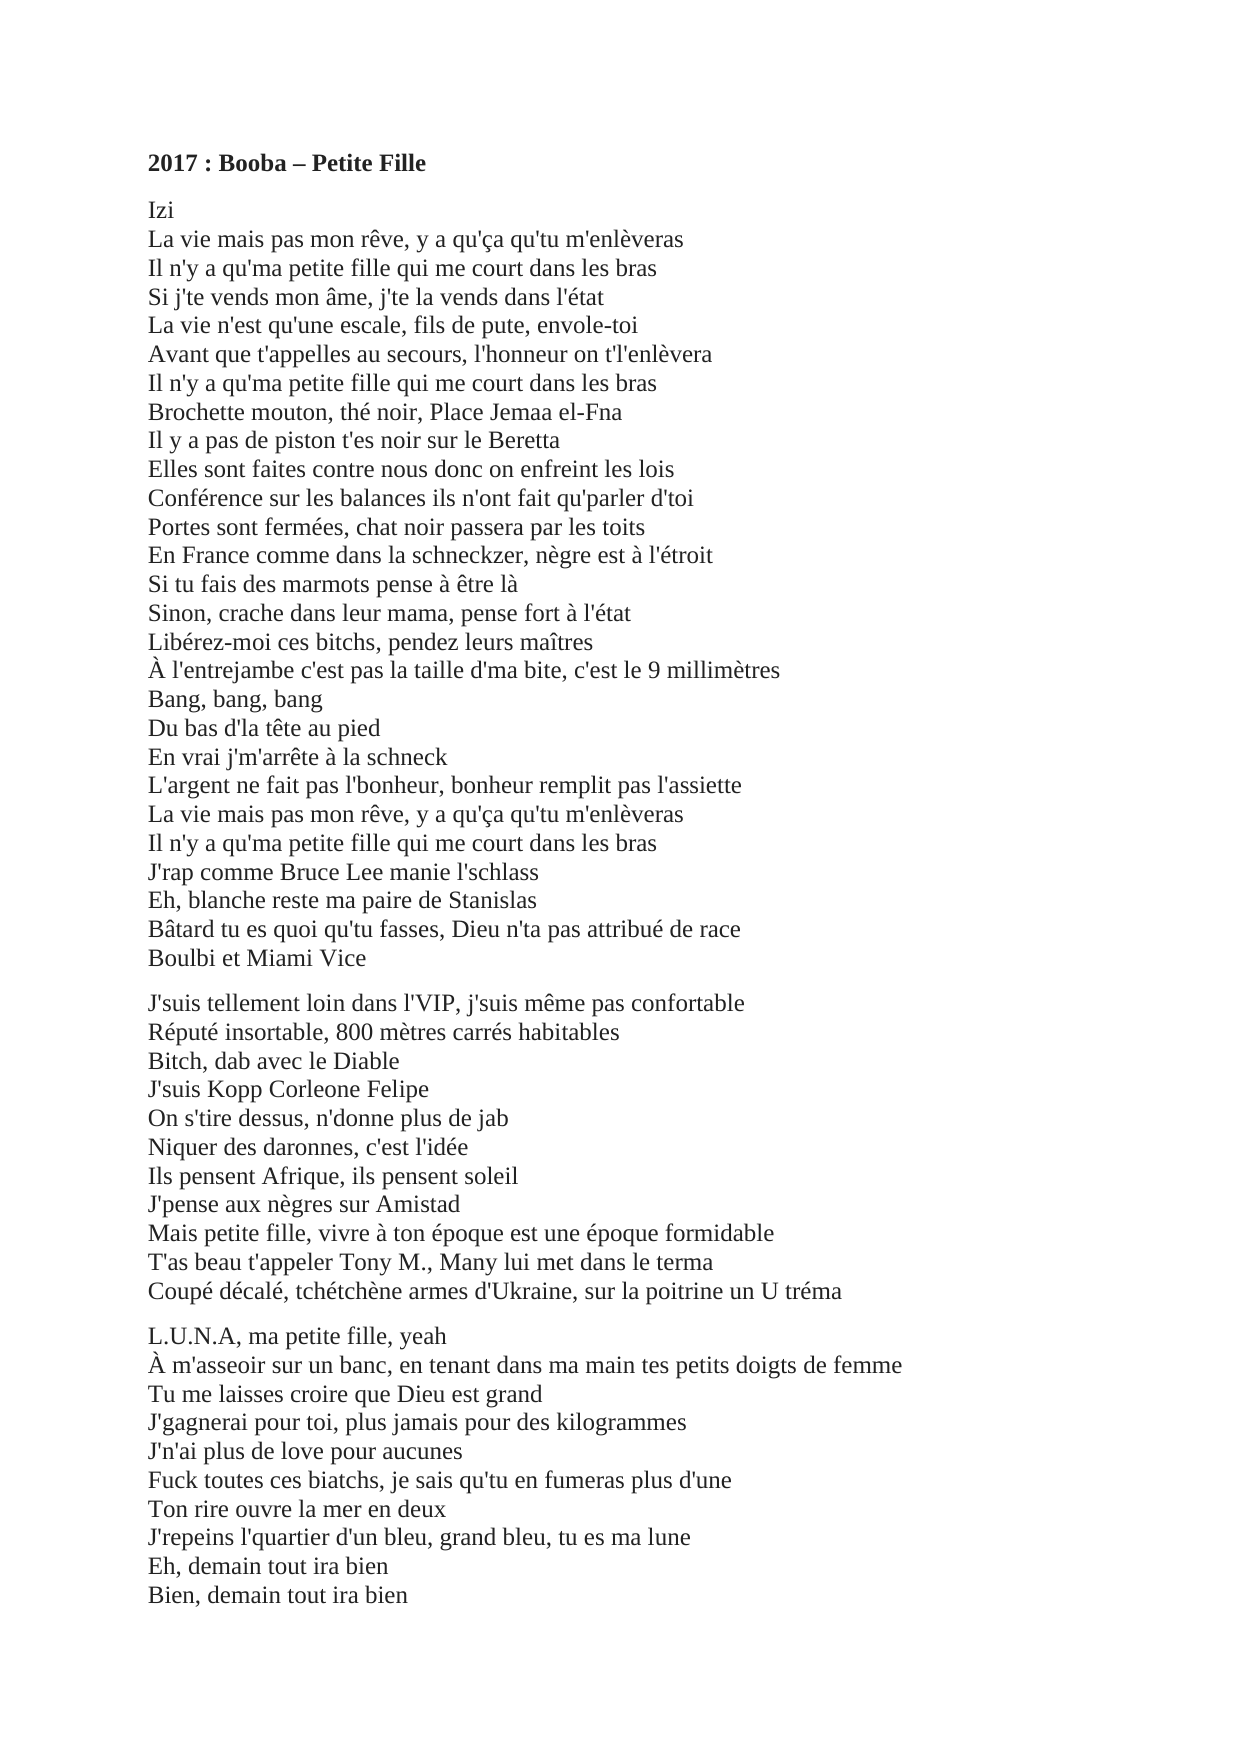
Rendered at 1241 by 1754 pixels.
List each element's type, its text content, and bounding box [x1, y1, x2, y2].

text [148, 1321, 1093, 1609]
text J'suis tellement loin dans l'VIP, j'suis même pas confortable Réputé insortable, 800 mètres carrés habitables Bitch, dab avec le Diable J'suis Kopp Corleone Felipe On s'tire dessus, n'donne plus de jab Niquer des daronnes, c'est l'idée Ils pensent Afrique, ils pensent soleil J'pense aux nègres sur Amistad Mais petite fille, vivre à ton époque est une époque formidable T'as beau t'appeler Tony M., Many lui met dans le terma Coupé décalé, tchétchène armes d'Ukraine, sur la poitrine un U tréma [148, 988, 1093, 1304]
text 2017 : Booba – Petite Fille [148, 148, 1093, 176]
text Izi La vie mais pas mon rêve, y a qu'ça qu'tu m'enlèveras Il n'y a qu'ma petite fille qui me court dans les bras Si j'te vends mon âme, j'te la vends dans l'état La vie n'est qu'une escale, fils de pute, envole-toi Avant que t'appelles au secours, l'honneur on t'l'enlèvera Il n'y a qu'ma petite fille qui me court dans les bras Brochette mouton, thé noir, Place Jemaa el-Fna Il y a pas de piston t'es noir sur le Beretta Elles sont faites contre nous donc on enfreint les lois Conférence sur les balances ils n'ont fait qu'parler d'toi Portes sont fermées, chat noir passera par les toits En France comme dans la schneckzer, nègre est à l'étroit Si tu fais des marmots pense à être là Sinon, crache dans leur mama, pense fort à l'état Libérez-moi ces bitchs, pendez leurs maîtres À l'entrejambe c'est pas la taille d'ma bite, c'est le 9 millimètres Bang, bang, bang Du bas d'la tête au pied En vrai j'm'arrête à la schneck L'argent ne fait pas l'bonheur, bonheur remplit pas l'assiette La vie mais pas mon rêve, y a qu'ça qu'tu m'enlèveras Il n'y a qu'ma petite fille qui me court dans les bras J'rap comme Bruce Lee manie l'schlass Eh, blanche reste ma paire de Stanislas Bâtard tu es quoi qu'tu fasses, Dieu n'ta pas attribué de race Boulbi et Miami Vice [148, 195, 1093, 972]
